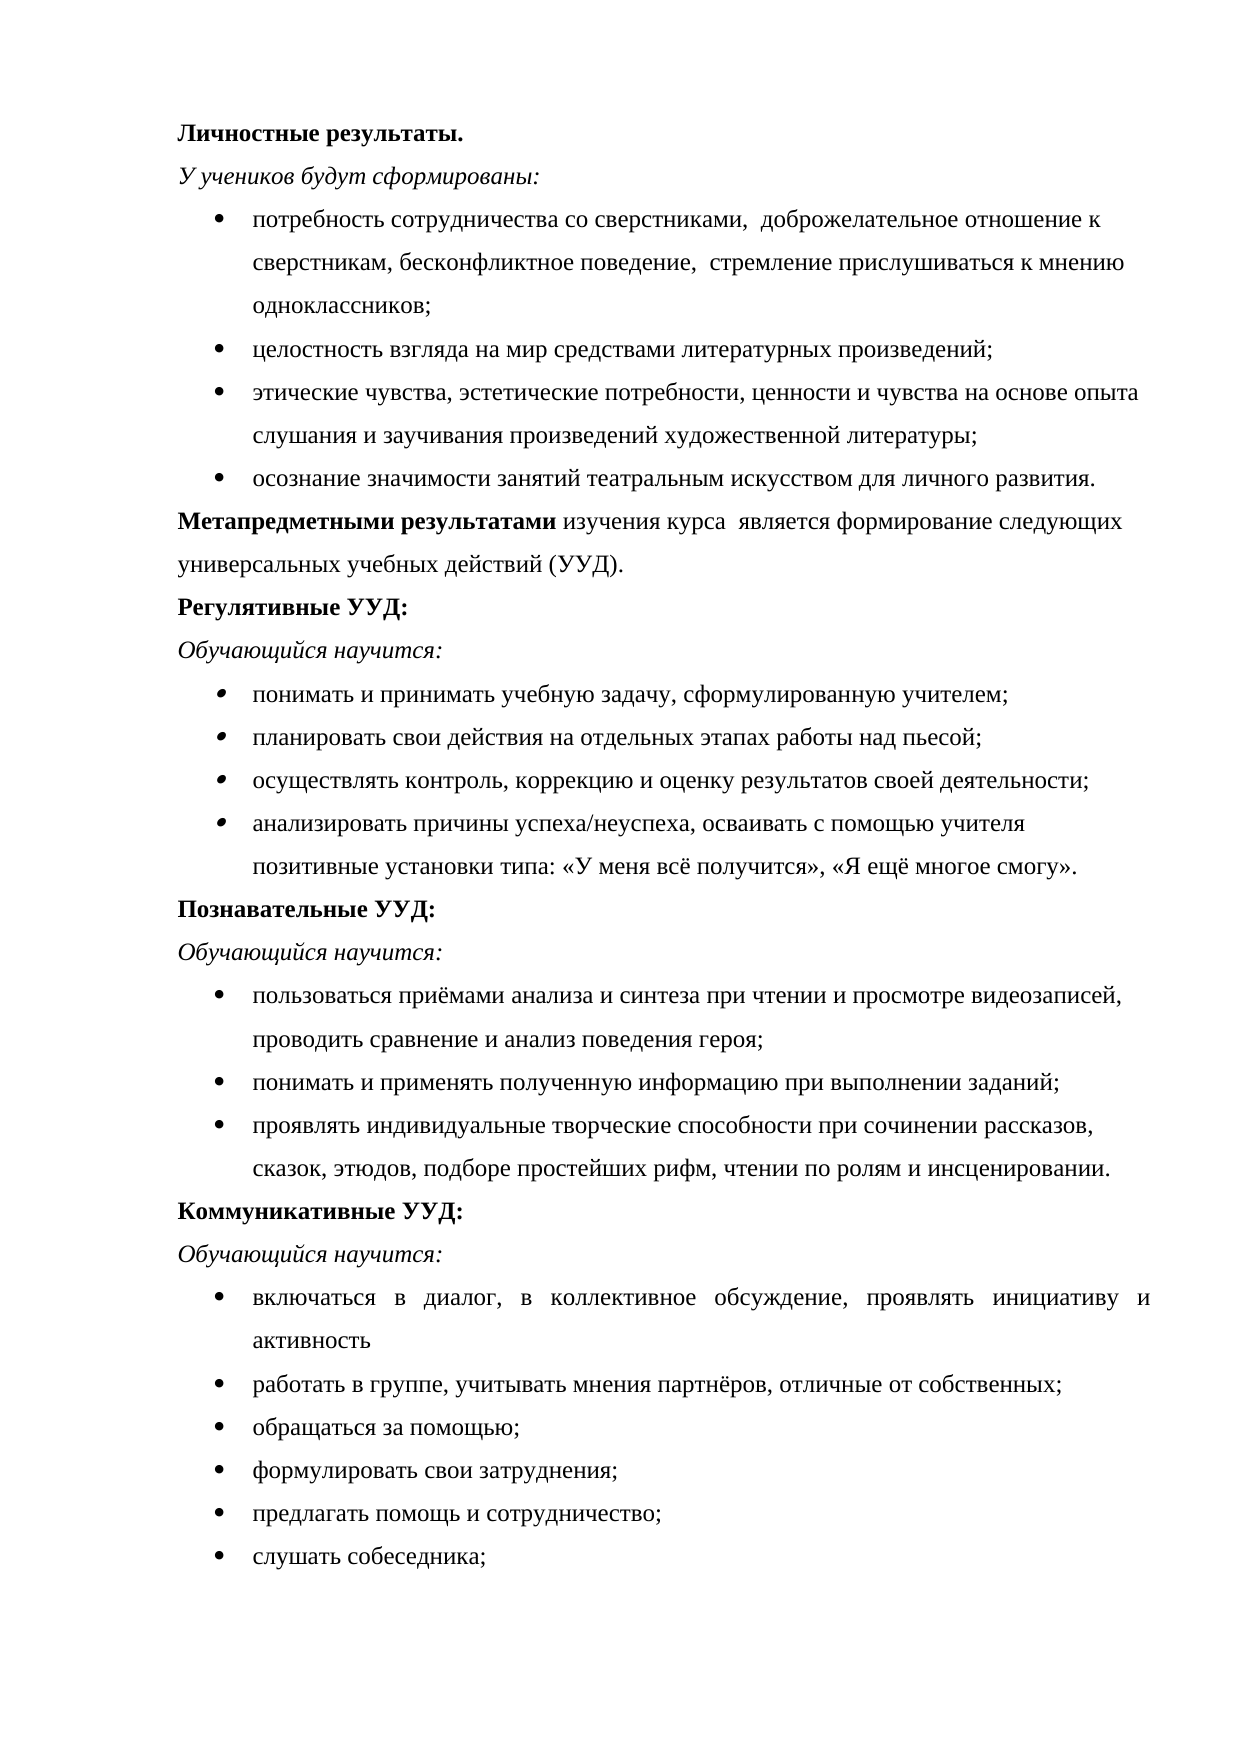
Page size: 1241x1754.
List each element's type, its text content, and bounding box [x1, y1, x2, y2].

list работать в группе, учитывать мнения партнёров, отличные от собственных; [215, 1369, 1152, 1397]
list этические чувства, эстетические потребности, ценности и чувства на основе опыта слушания и заучивания произведений художественной литературы; [215, 377, 1152, 449]
text Метапредметными результатами изучения курса является формирование следующих универсальных учебных действий (УУД). [177, 506, 1152, 578]
text Коммуникативные УУД: [177, 1196, 1152, 1225]
list слушать собеседника; [215, 1541, 1152, 1570]
list осознание значимости занятий театральным искусством для личного развития. [215, 463, 1152, 492]
list формулировать свои затруднения; [215, 1455, 1152, 1484]
list включаться в диалог, в коллективное обсуждение, проявлять инициативу и активность [215, 1282, 1152, 1354]
text Обучающийся научится: [177, 1239, 1152, 1268]
list обращаться за помощью; [215, 1412, 1152, 1441]
text Обучающийся научится: [177, 937, 1152, 966]
list анализировать причины успеха/неуспеха, осваивать с помощью учителя позитивные установки типа: «У меня всё получится», «Я ещё многое смогу». [215, 808, 1152, 880]
list осуществлять контроль, коррекцию и оценку результатов своей деятельности; [215, 765, 1152, 794]
text Познавательные УУД: [177, 894, 1152, 923]
text Обучающийся научится: [177, 636, 1152, 664]
list понимать и принимать учебную задачу, сформулированную учителем; [215, 679, 1152, 707]
list планировать свои действия на отдельных этапах работы над пьесой; [215, 722, 1152, 751]
text У учеников будут сформированы: [177, 161, 1152, 190]
list понимать и применять полученную информацию при выполнении заданий; [215, 1067, 1152, 1096]
list предлагать помощь и сотрудничество; [215, 1498, 1152, 1527]
list потребность сотрудничества со сверстниками, доброжелательное отношение к сверстникам, бесконфликтное поведение, стремление прислушиваться к мнению одноклассников; [215, 204, 1152, 319]
list целостность взгляда на мир средствами литературных произведений; [215, 334, 1152, 362]
list проявлять индивидуальные творческие способности при сочинении рассказов, сказок, этюдов, подборе простейших рифм, чтении по ролям и инсценировании. [215, 1110, 1152, 1182]
text Регулятивные УУД: [177, 592, 1152, 621]
text Личностные результаты. [177, 118, 1152, 147]
list пользоваться приёмами анализа и синтеза при чтении и просмотре видеозаписей, проводить сравнение и анализ поведения героя; [215, 981, 1152, 1052]
